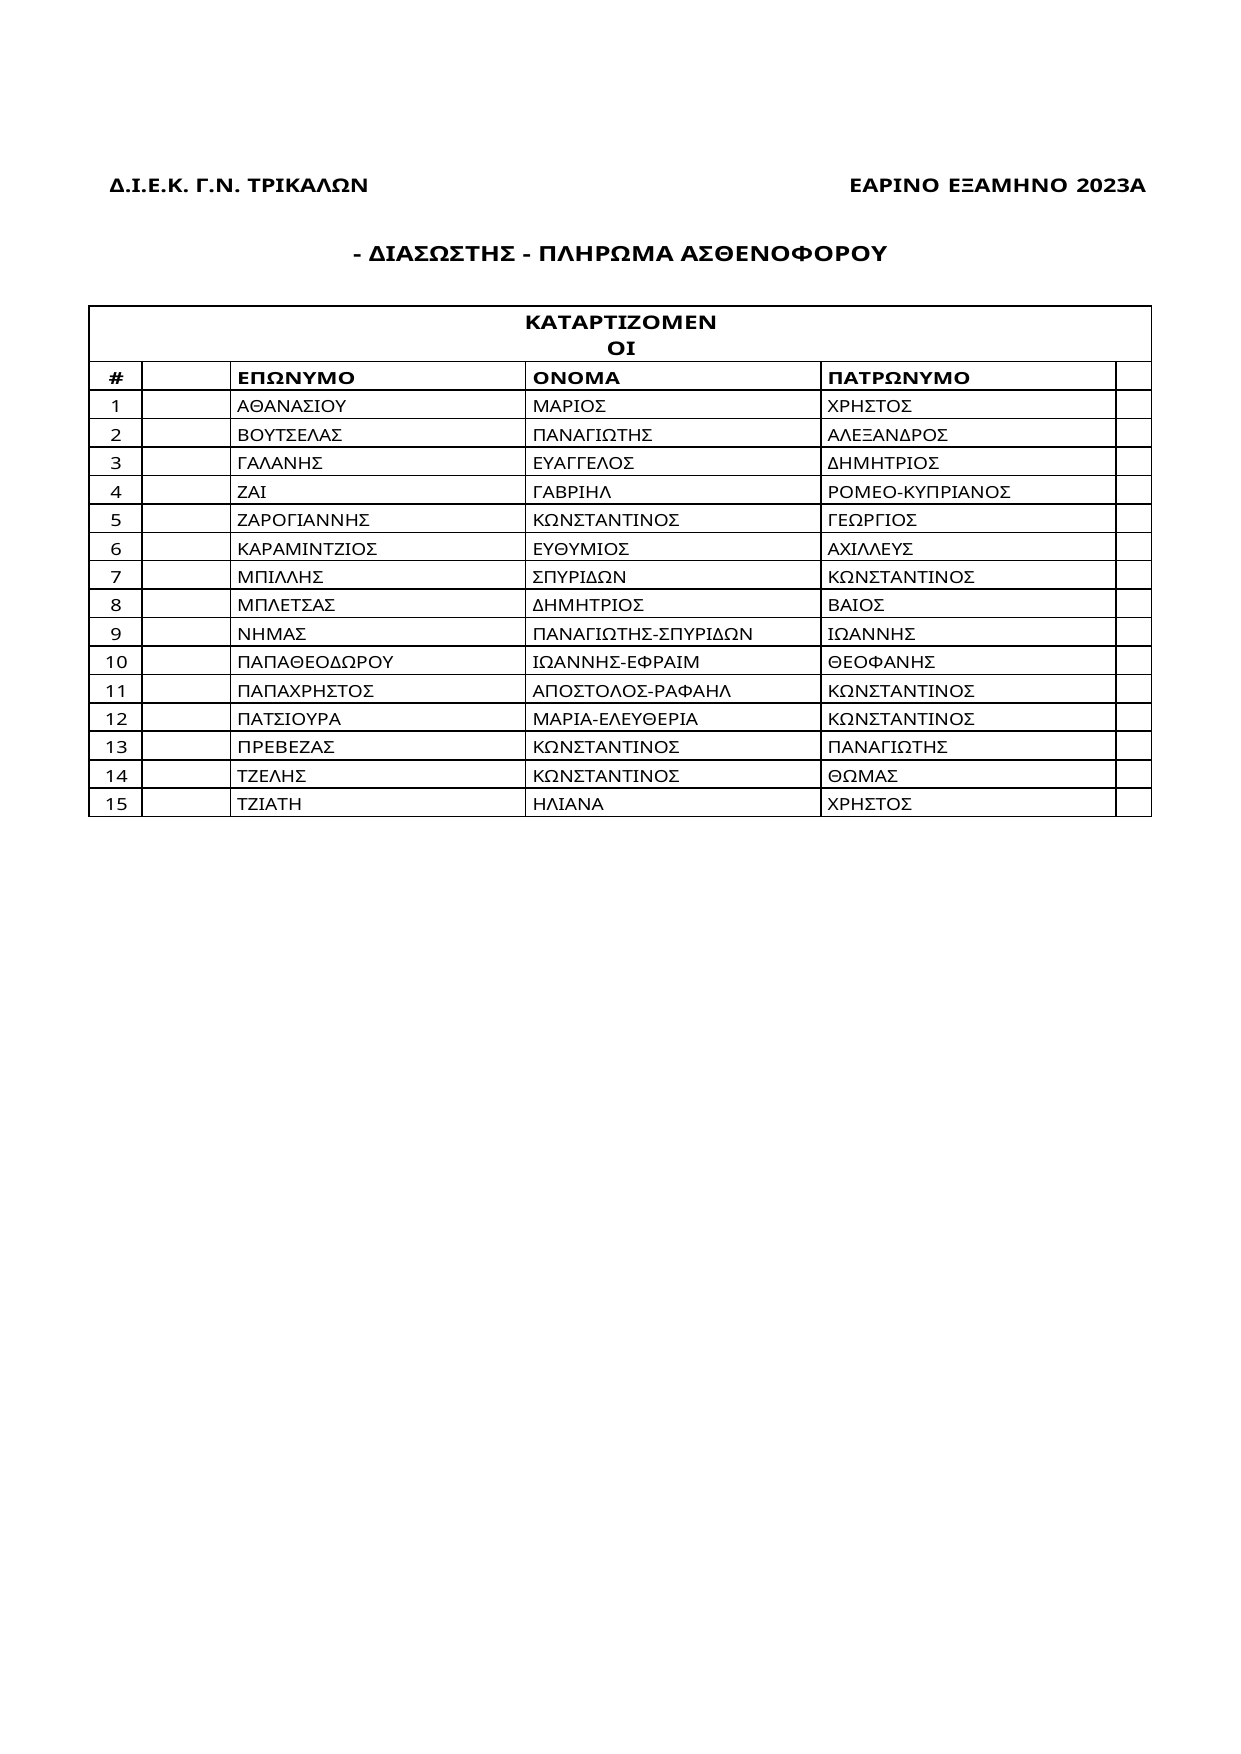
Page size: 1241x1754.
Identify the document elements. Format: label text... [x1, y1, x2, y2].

text Δ.Ι.Ε.Κ. Γ.Ν. ΤΡΙΚΑΛΩΝ ΕΑΡΙΝΟ ΕΞΑΜΗΝΟ 2023Α [88, 172, 1146, 198]
table_cell 1 [90, 391, 141, 418]
table_cell 3 [90, 448, 141, 474]
table_cell ΑΧΙΛΛΕΥΣ [822, 533, 1115, 560]
table_cell ΤΖΙΑΤΗ [231, 789, 525, 816]
table_cell [1117, 761, 1151, 787]
table_cell ΜΑΡΙΑ-ΕΛΕΥΘΕΡΙΑ [526, 704, 820, 730]
table_cell 6 [90, 533, 141, 560]
table_cell ΠΑΝΑΓΙΩΤΗΣ [822, 732, 1115, 759]
table_cell [143, 448, 230, 474]
table_cell 15 [90, 789, 141, 816]
table_cell 14 [90, 761, 141, 787]
table_cell [143, 704, 230, 730]
table_cell [143, 362, 230, 389]
table_cell ΜΑΡΙΟΣ [526, 391, 820, 418]
table_cell [143, 419, 230, 446]
table_cell ΠΑΝΑΓΙΩΤΗΣ [526, 419, 820, 446]
table_cell [1117, 618, 1151, 645]
table_cell ΚΑΡΑΜΙΝΤΖΙΟΣ [231, 533, 525, 560]
table_cell [1117, 391, 1151, 418]
table_cell [143, 675, 230, 702]
table_cell ΘΕΟΦΑΝΗΣ [822, 647, 1115, 673]
table_cell ΑΠΟΣΤΟΛΟΣ-ΡΑΦΑΗΛ [526, 675, 820, 702]
table_cell [1117, 505, 1151, 531]
table_cell ΧΡΗΣΤΟΣ [822, 391, 1115, 418]
table_cell ΗΛΙΑΝΑ [526, 789, 820, 816]
table_cell [143, 618, 230, 645]
table_cell 11 [90, 675, 141, 702]
table_cell ΠΡΕΒΕΖΑΣ [231, 732, 525, 759]
table_cell ΚΩΝΣΤΑΝΤΙΝΟΣ [822, 561, 1115, 588]
table_cell ΙΩΑΝΝΗΣ-ΕΦΡΑΙΜ [526, 647, 820, 673]
table_cell ΓΕΩΡΓΙΟΣ [822, 505, 1115, 531]
table_cell ΜΠΙΛΛΗΣ [231, 561, 525, 588]
table_cell [1117, 419, 1151, 446]
table_cell [143, 533, 230, 560]
table_cell # [90, 362, 141, 389]
table_cell [1117, 476, 1151, 503]
table_cell ΠΑΤΡΩΝΥΜΟ [822, 362, 1115, 389]
table_cell [1117, 789, 1151, 816]
table_cell 5 [90, 505, 141, 531]
table_cell [1117, 533, 1151, 560]
table_cell ΑΘΑΝΑΣΙΟΥ [231, 391, 525, 418]
table_cell ΔΗΜΗΤΡΙΟΣ [822, 448, 1115, 474]
table_cell ΜΠΛΕΤΣΑΣ [231, 590, 525, 617]
table_cell [1117, 448, 1151, 474]
table_cell ΚΩΝΣΤΑΝΤΙΝΟΣ [822, 704, 1115, 730]
table_cell ΓΑΒΡΙΗΛ [526, 476, 820, 503]
table_cell [143, 561, 230, 588]
table_cell ΖΑΡΟΓΙΑΝΝΗΣ [231, 505, 525, 531]
table_cell [143, 391, 230, 418]
table_cell ΚΩΝΣΤΑΝΤΙΝΟΣ [822, 675, 1115, 702]
table_cell [143, 732, 230, 759]
table_cell ΙΩΑΝΝΗΣ [822, 618, 1115, 645]
table_cell [143, 647, 230, 673]
table_cell ΡΟΜΕΟ-ΚΥΠΡΙΑΝΟΣ [822, 476, 1115, 503]
table_cell [143, 789, 230, 816]
table_cell ΒΑΙΟΣ [822, 590, 1115, 617]
table_cell 4 [90, 476, 141, 503]
table_cell [1117, 561, 1151, 588]
table_cell ΓΑΛΑΝΗΣ [231, 448, 525, 474]
table_cell ΑΛΕΞΑΝΔΡΟΣ [822, 419, 1115, 446]
table_cell ΠΑΝΑΓΙΩΤΗΣ-ΣΠΥΡΙΔΩΝ [526, 618, 820, 645]
table_cell ΕΥΘΥΜΙΟΣ [526, 533, 820, 560]
table_cell ΟΝΟΜΑ [526, 362, 820, 389]
table_cell 13 [90, 732, 141, 759]
table_cell ΠΑΠΑΘΕΟΔΩΡΟΥ [231, 647, 525, 673]
table_cell 8 [90, 590, 141, 617]
table_cell ΤΖΕΛΗΣ [231, 761, 525, 787]
table_cell [1117, 590, 1151, 617]
table_cell ΕΠΩΝΥΜΟ [231, 362, 525, 389]
table_cell ΚΩΝΣΤΑΝΤΙΝΟΣ [526, 505, 820, 531]
text - ΔΙΑΣΩΣΤΗΣ - ΠΛΗΡΩΜΑ ΑΣΘΕΝΟΦΟΡΟΥ [252, 239, 988, 268]
table_cell 2 [90, 419, 141, 446]
table_cell [143, 761, 230, 787]
table_cell [143, 476, 230, 503]
table_cell [143, 505, 230, 531]
table_cell [1117, 732, 1151, 759]
table_cell ΒΟΥΤΣΕΛΑΣ [231, 419, 525, 446]
table_cell [1117, 362, 1151, 389]
table_cell ΧΡΗΣΤΟΣ [822, 789, 1115, 816]
table_cell 12 [90, 704, 141, 730]
table_cell [1117, 675, 1151, 702]
table_cell ΖΑΙ [231, 476, 525, 503]
table_cell ΚΩΝΣΤΑΝΤΙΝΟΣ [526, 761, 820, 787]
table_cell ΕΥΑΓΓΕΛΟΣ [526, 448, 820, 474]
table_cell ΔΗΜΗΤΡΙΟΣ [526, 590, 820, 617]
table_cell ΣΠΥΡΙΔΩΝ [526, 561, 820, 588]
table_cell [1117, 647, 1151, 673]
table_cell ΝΗΜΑΣ [231, 618, 525, 645]
table_cell ΘΩΜΑΣ [822, 761, 1115, 787]
table_cell [143, 590, 230, 617]
table_cell ΠΑΠΑΧΡΗΣΤΟΣ [231, 675, 525, 702]
table_cell 7 [90, 561, 141, 588]
table_cell 9 [90, 618, 141, 645]
table_cell [1117, 704, 1151, 730]
table_header ΚΑΤΑΡΤΙΖΟΜΕΝΟΙ [90, 307, 1151, 361]
table_cell ΚΩΝΣΤΑΝΤΙΝΟΣ [526, 732, 820, 759]
table_cell ΠΑΤΣΙΟΥΡΑ [231, 704, 525, 730]
table_cell 10 [90, 647, 141, 673]
